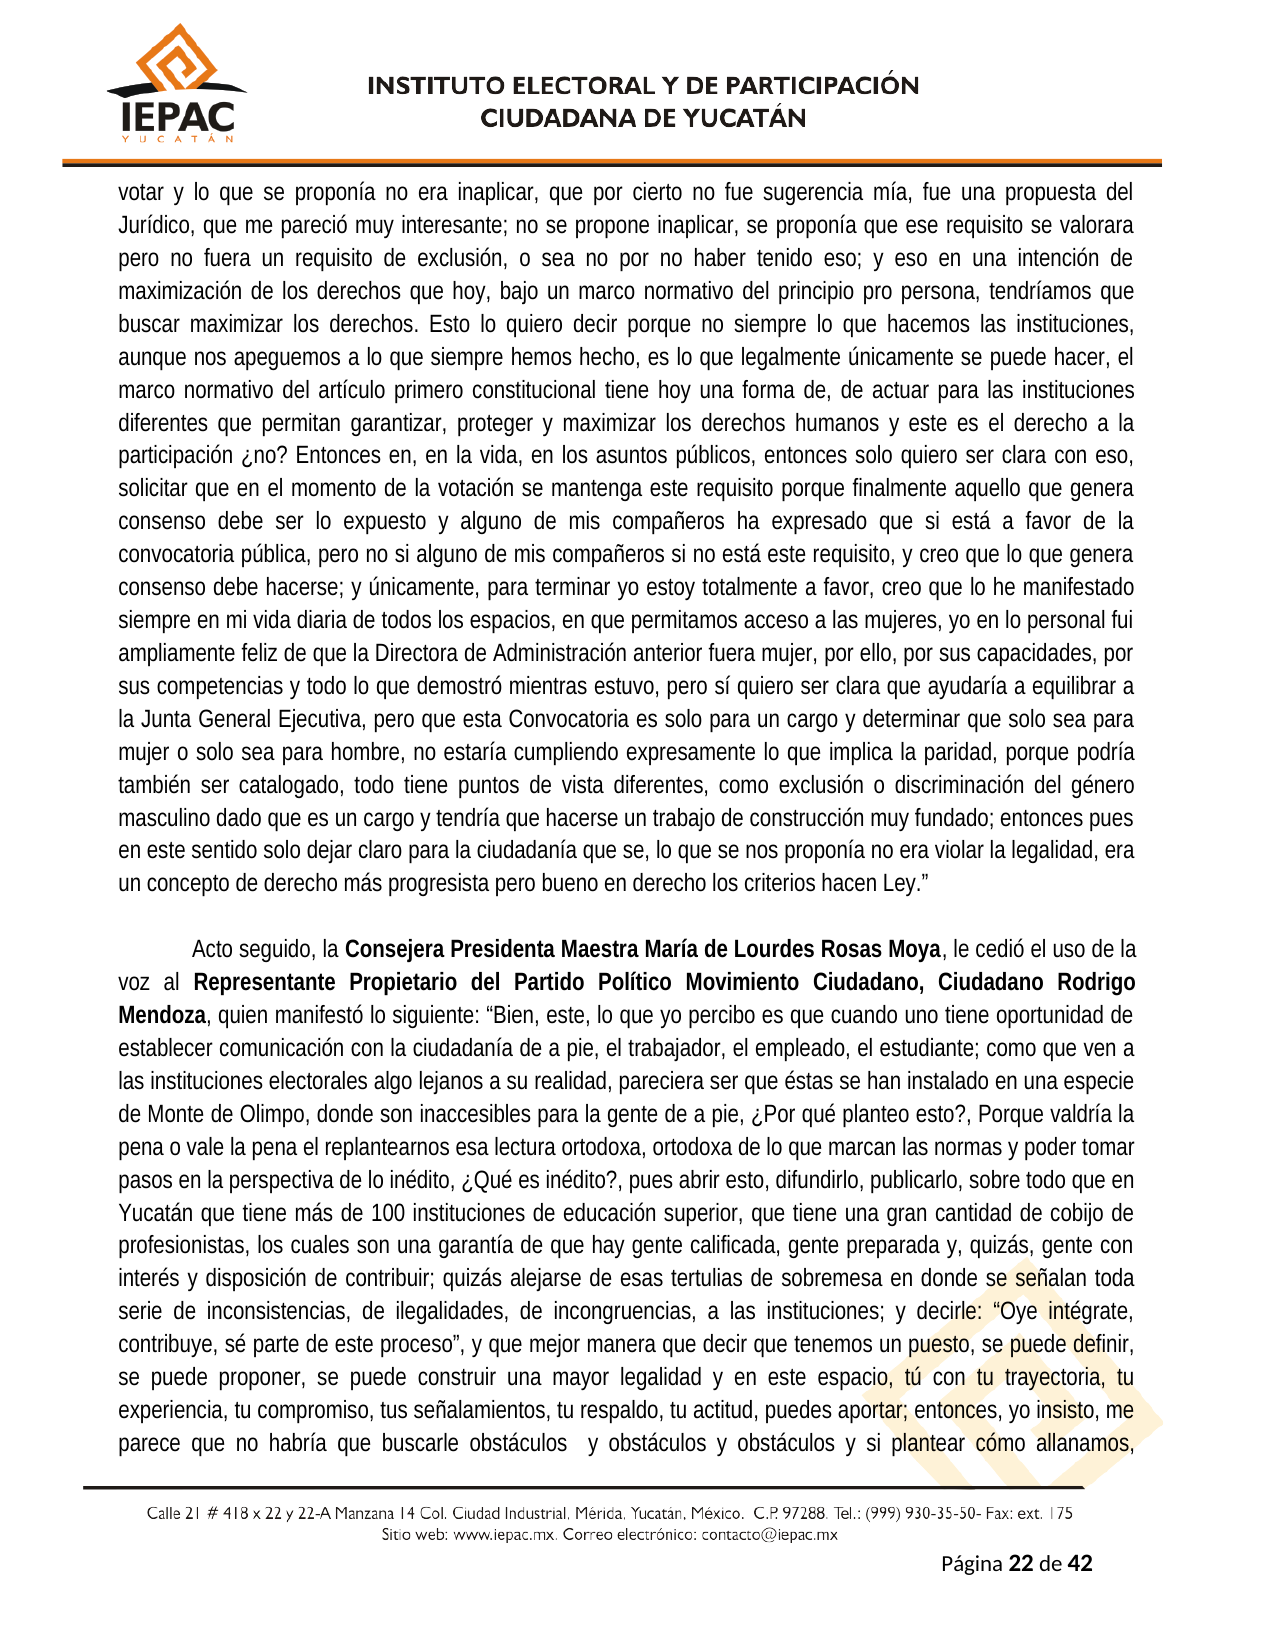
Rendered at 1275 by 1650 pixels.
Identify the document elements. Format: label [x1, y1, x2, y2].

text [118, 934, 1137, 1457]
text [118, 177, 1137, 897]
picture [62, 23, 1164, 1543]
